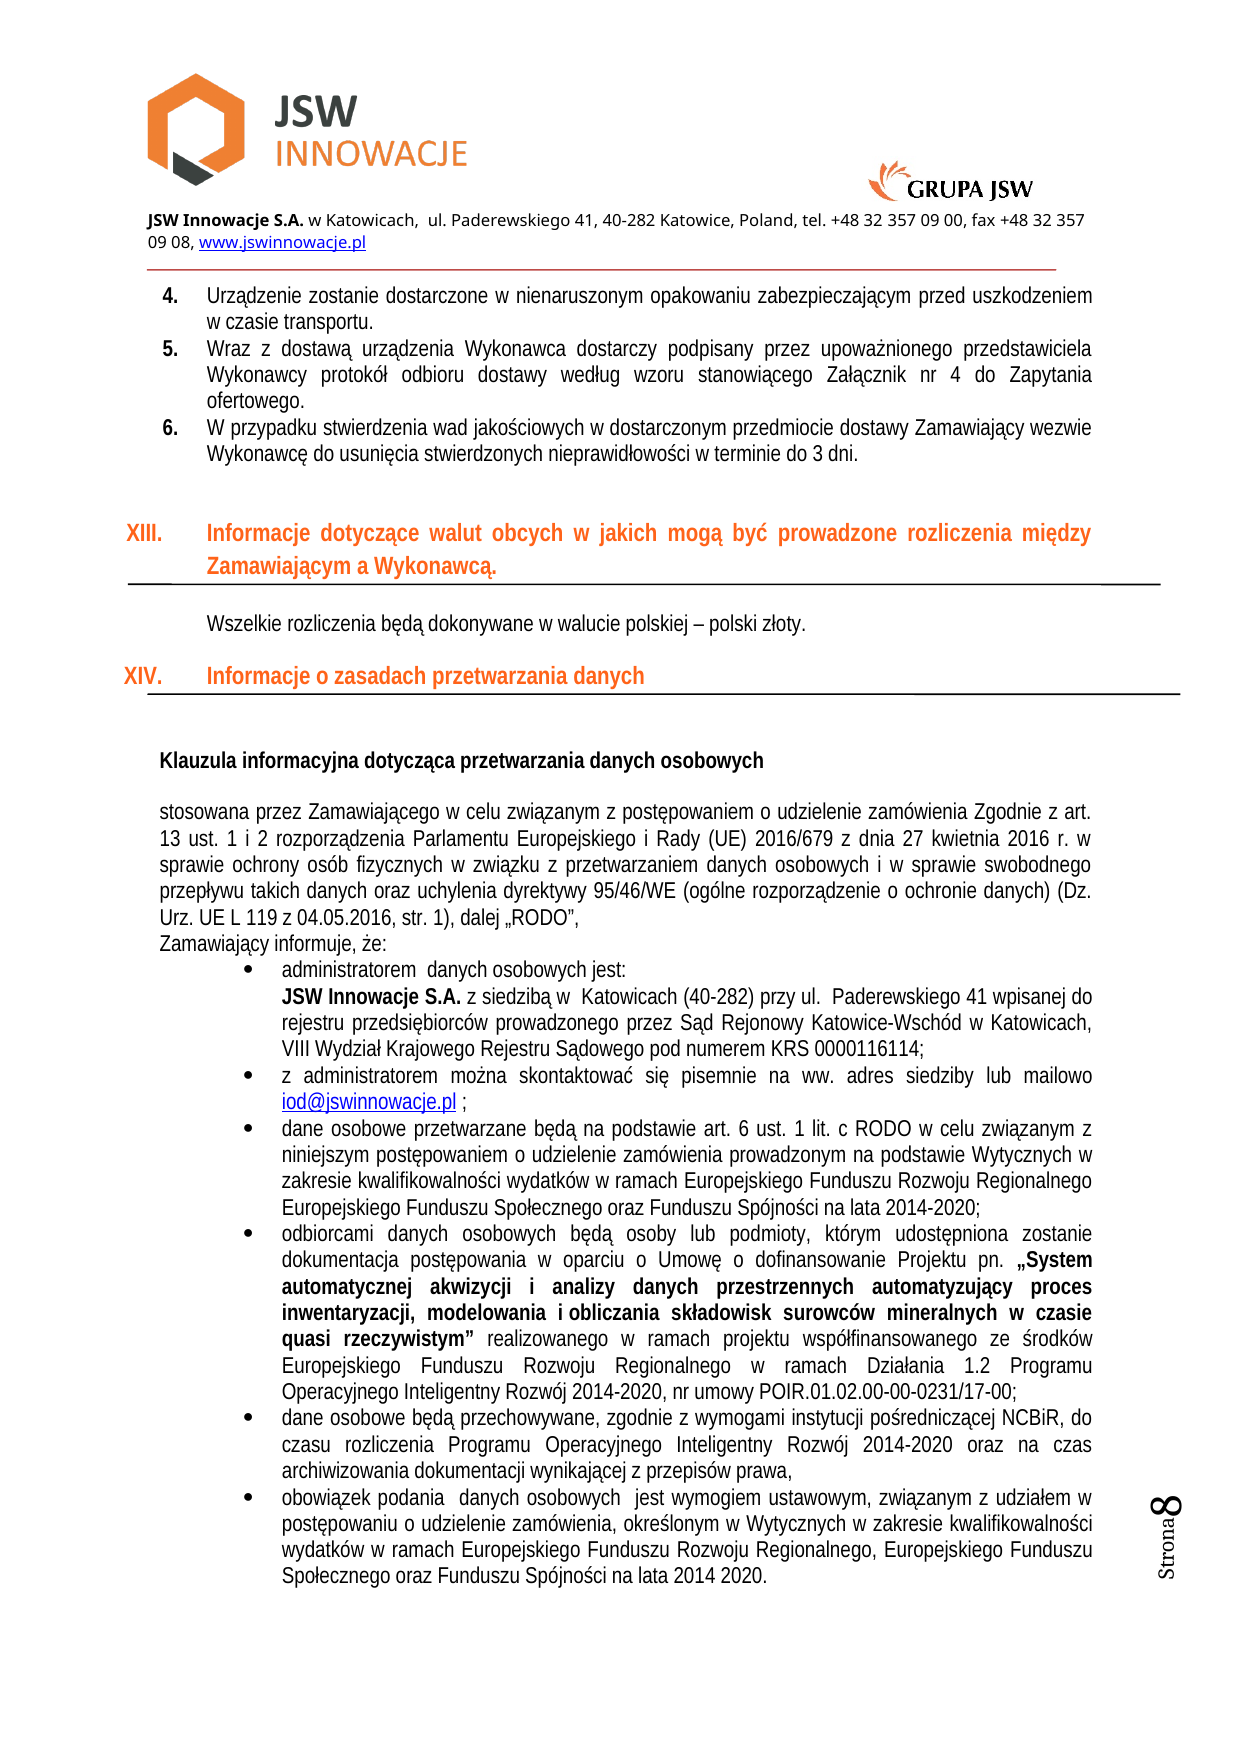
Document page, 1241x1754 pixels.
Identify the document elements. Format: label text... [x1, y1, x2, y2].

picture [861, 156, 1039, 208]
list obowiązek podania danych osobowych jest wymogiem ustawowym, związanym z udziałem w postępowaniu o udzielenie zamówienia, określonym w Wytycznych w zakresie kwalifikowalności wydatków w ramach Europejskiego Funduszu Rozwoju Regionalnego, Europejskiego Funduszu Społecznego oraz Funduszu Spójności na lata 2014 2020. [244, 1483, 1093, 1589]
list administratorem danych osobowych jest: [244, 956, 1093, 983]
text Wszelkie rozliczenia będą dokonywane w walucie polskiej – polski złoty. [159, 610, 1093, 636]
list W przypadku stwierdzenia wad jakościowych w dostarczonym przedmiocie dostawy Zamawiający wezwie Wykonawcę do usunięcia stwierdzonych nieprawidłowości w terminie do 3 dni. [162, 414, 1093, 466]
list z administratorem można skontaktować się pisemnie na ww. adres siedziby lub mailowo iod@jswinnowacje.pl ; [244, 1062, 1093, 1114]
list JSW Innowacje S.A. z siedzibą w Katowicach (40-282) przy ul. Paderewskiego 41 wpisanej do rejestru przedsiębiorców prowadzonego przez Sąd Rejonowy Katowice-Wschód w Katowicach, VIII Wydział Krajowego Rejestru Sądowego pod numerem KRS 0000116114; [282, 983, 1093, 1062]
subtitle Informacje dotyczące walut obcych w jakich mogą być prowadzone rozliczenia między Zamawiającym a Wykonawcą. [162, 518, 1093, 579]
list Wraz z dostawą urządzenia Wykonawca dostarczy podpisany przez upoważnionego przedstawiciela Wykonawcy protokół odbioru dostawy według wzoru stanowiącego Załącznik nr 4 do Zapytania ofertowego. [162, 334, 1093, 414]
list Urządzenie zostanie dostarczone w nienaruszonym opakowaniu zabezpieczającym przed uszkodzeniem w czasie transportu. [162, 282, 1093, 334]
text Zamawiający informuje, że: [148, 930, 1093, 956]
picture [147, 73, 467, 186]
list dane osobowe będą przechowywane, zgodnie z wymogami instytucji pośredniczącej NCBiR, do czasu rozliczenia Programu Operacyjnego Inteligentny Rozwój 2014-2020 oraz na czas archiwizowania dokumentacji wynikającej z przepisów prawa, [244, 1404, 1093, 1483]
list odbiorcami danych osobowych będą osoby lub podmioty, którym udostępniona zostanie dokumentacja postępowania w oparciu o Umowę o dofinansowanie Projektu pn. „System automatycznej akwizycji i analizy danych przestrzennych automatyzujący proces inwentaryzacji, modelowania i obliczania składowisk surowców mineralnych w czasie quasi rzeczywistym” realizowanego w ramach projektu współfinansowanego ze środków Europejskiego Funduszu Rozwoju Regionalnego w ramach Działania 1.2 Programu Operacyjnego Inteligentny Rozwój 2014-2020, nr umowy POIR.01.02.00-00-0231/17-00; [244, 1220, 1093, 1404]
subtitle Informacje o zasadach przetwarzania danych [162, 661, 1093, 690]
text stosowana przez Zamawiającego w celu związanym z postępowaniem o udzielenie zamówienia Zgodnie z art. 13 ust. 1 i 2 rozporządzenia Parlamentu Europejskiego i Rady (UE) 2016/679 z dnia 27 kwietnia 2016 r. w sprawie ochrony osób fizycznych w związku z przetwarzaniem danych osobowych i w sprawie swobodnego przepływu takich danych oraz uchylenia dyrektywy 95/46/WE (ogólne rozporządzenie o ochronie danych) (Dz. Urz. UE L 119 z 04.05.2016, str. 1), dalej „RODO”, [159, 798, 1093, 930]
list dane osobowe przetwarzane będą na podstawie art. 6 ust. 1 lit. c RODO w celu związanym z niniejszym postępowaniem o udzielenie zamówienia prowadzonym na podstawie Wytycznych w zakresie kwalifikowalności wydatków w ramach Europejskiego Funduszu Rozwoju Regionalnego Europejskiego Funduszu Społecznego oraz Funduszu Spójności na lata 2014-2020; [244, 1114, 1093, 1220]
text Klauzula informacyjna dotycząca przetwarzania danych osobowych [148, 747, 1093, 773]
